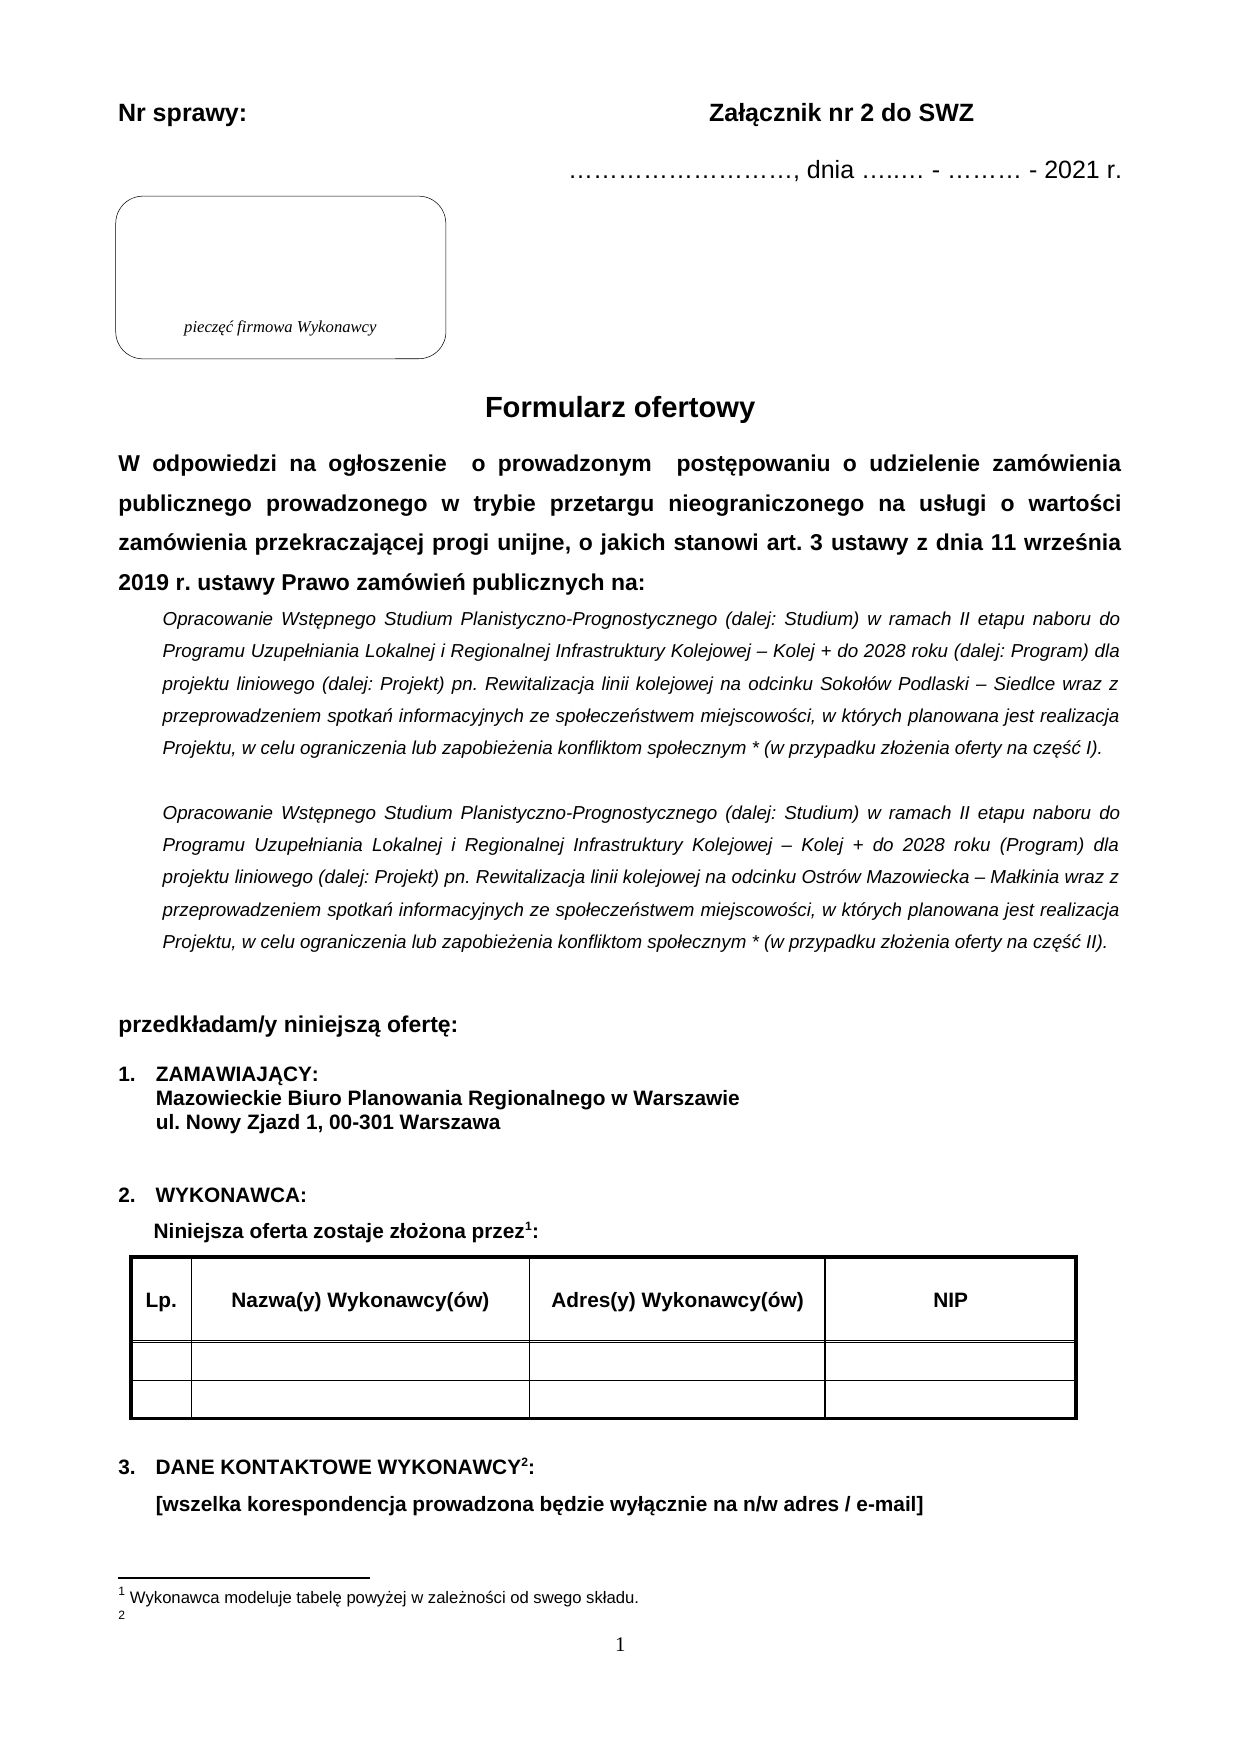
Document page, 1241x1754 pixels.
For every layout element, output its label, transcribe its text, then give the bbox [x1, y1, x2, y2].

text [wszelka korespondencja prowadzona będzie wyłącznie na n/w adres / e-mail] [156, 1491, 1122, 1515]
table_cell [133, 1381, 191, 1417]
table_cell [530, 1381, 824, 1417]
list Mazowieckie Biuro Planowania Regionalnego w Warszawie ul. Nowy Zjazd 1, 00-301 Warszawa [156, 1086, 1090, 1133]
list Opracowanie Wstępnego Studium Planistyczno-Prognostycznego (dalej: Studium) w ramach II etapu naboru do Programu Uzupełniania Lokalnej i Regionalnej Infrastruktury Kolejowej – Kolej + do 2028 roku (Program) dla projektu liniowego (dalej: Projekt) pn. Rewitalizacja linii kolejowej na odcinku Ostrów Mazowiecka – Małkinia wraz z przeprowadzeniem spotkań informacyjnych ze społeczeństwem miejscowości, w których planowana jest realizacja Projektu, w celu ograniczenia lub zapobieżenia konfliktom społecznym * (w przypadku złożenia oferty na część II). [162, 802, 1122, 952]
text Formularz ofertowy [118, 390, 1122, 424]
text Nr sprawy: Załącznik nr 2 do SWZ [118, 98, 1122, 127]
table_cell [530, 1343, 824, 1380]
table_cell [192, 1343, 529, 1380]
text przedkładam/y niniejszą ofertę: [118, 1011, 1122, 1038]
list ZAMAWIAJĄCY: [118, 1062, 1122, 1086]
list Opracowanie Wstępnego Studium Planistyczno-Prognostycznego (dalej: Studium) w ramach II etapu naboru do Programu Uzupełniania Lokalnej i Regionalnej Infrastruktury Kolejowej – Kolej + do 2028 roku (dalej: Program) dla projektu liniowego (dalej: Projekt) pn. Rewitalizacja linii kolejowej na odcinku Sokołów Podlaski – Siedlce wraz z przeprowadzeniem spotkań informacyjnych ze społeczeństwem miejscowości, w których planowana jest realizacja Projektu, w celu ograniczenia lub zapobieżenia konfliktom społecznym * (w przypadku złożenia oferty na część I). [162, 608, 1122, 759]
table_cell [826, 1381, 1074, 1417]
text ………………………, dnia …..… - ……… - 2021 r. [118, 155, 1122, 184]
text W odpowiedzi na ogłoszenie o prowadzonym postępowaniu o udzielenie zamówienia publicznego prowadzonego w trybie przetargu nieograniczonego na usługi o wartości zamówienia przekraczającej progi unijne, o jakich stanowi art. 3 ustawy z dnia 11 września 2019 r. ustawy Prawo zamówień publicznych na: [118, 450, 1122, 595]
table_header NIP [826, 1259, 1074, 1340]
text Niniejsza oferta zostaje złożona przez: [118, 1219, 1122, 1243]
table_cell [192, 1381, 529, 1417]
list WYKONAWCA: [118, 1182, 1122, 1206]
table_header Lp. [133, 1259, 191, 1340]
table_header Nazwa(y) Wykonawcy(ów) [192, 1259, 529, 1340]
list DANE KONTAKTOWE WYKONAWCY: [118, 1455, 1122, 1479]
table_cell [826, 1343, 1074, 1380]
table_cell [133, 1343, 191, 1380]
table_header Adres(y) Wykonawcy(ów) [530, 1259, 824, 1340]
